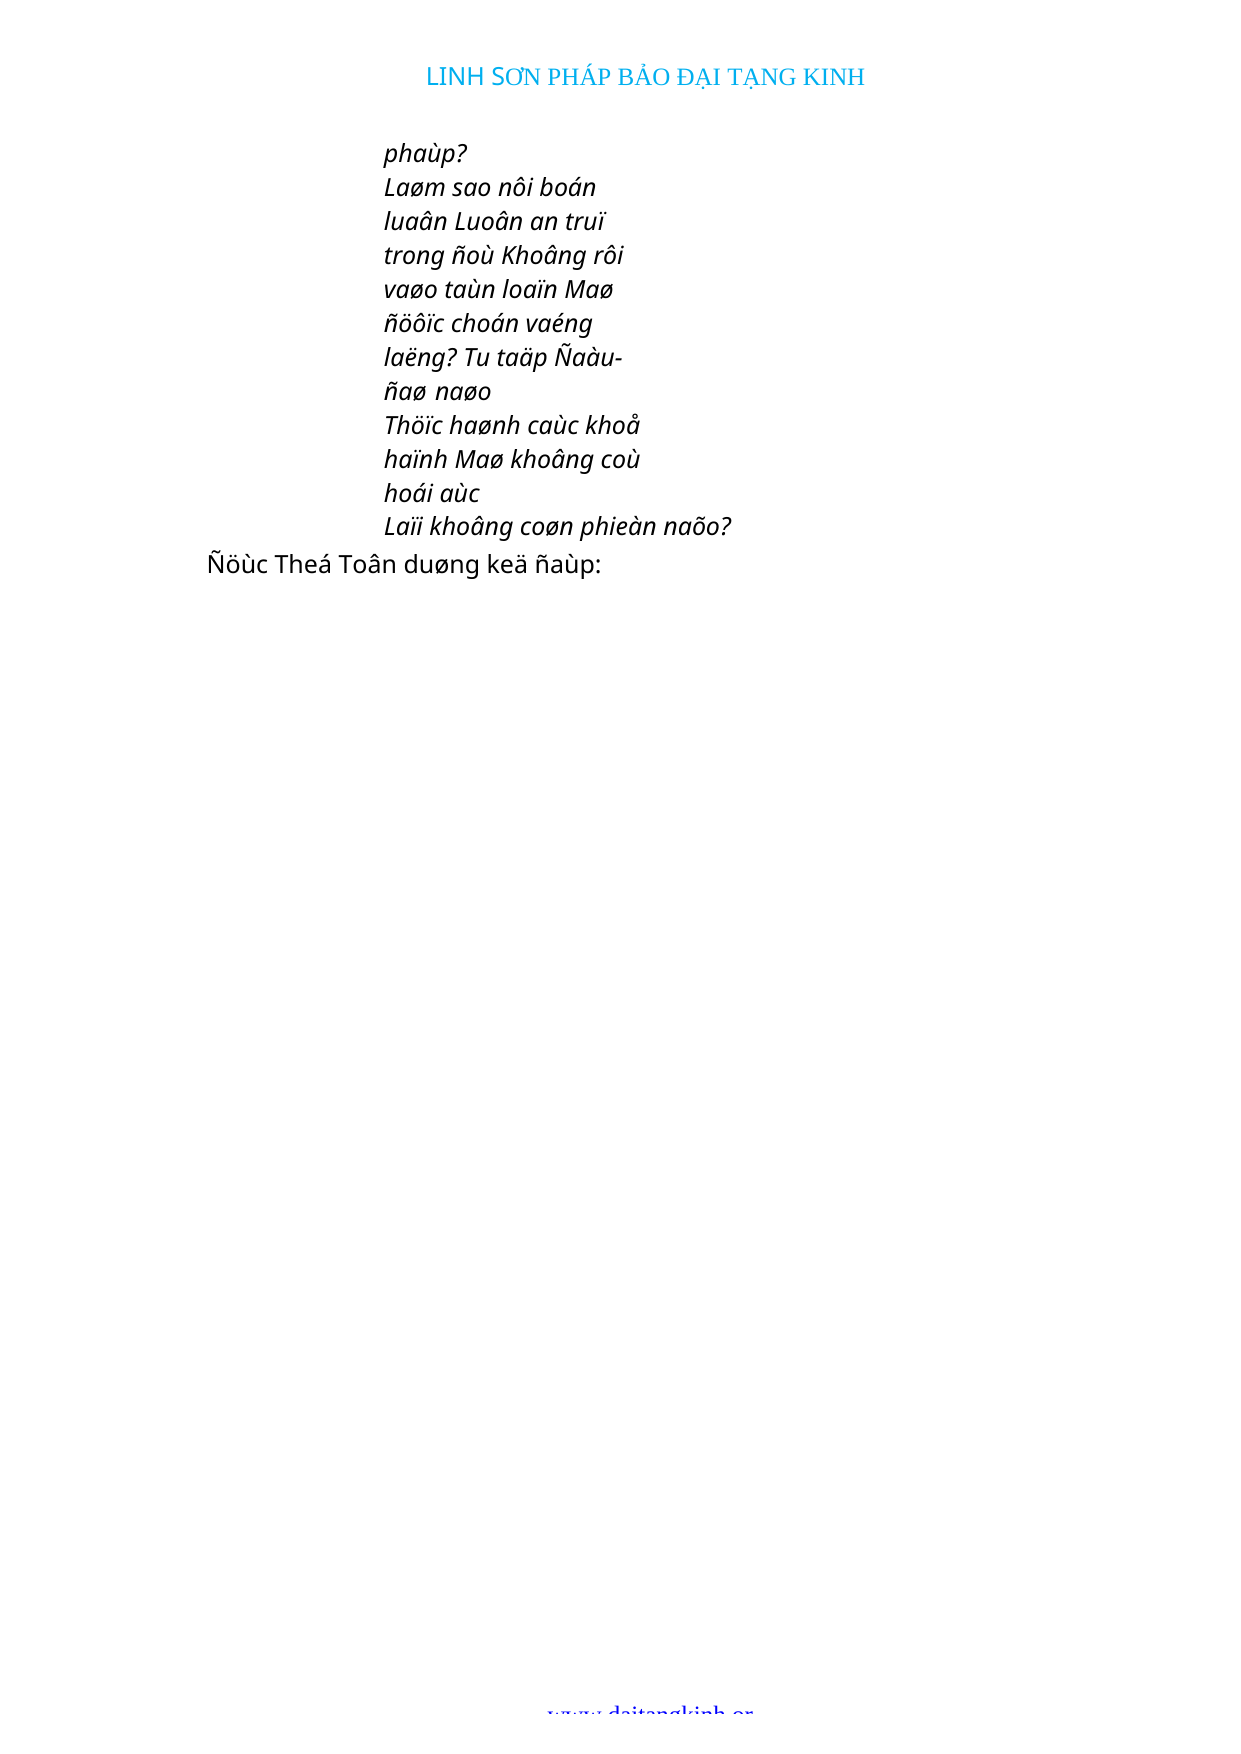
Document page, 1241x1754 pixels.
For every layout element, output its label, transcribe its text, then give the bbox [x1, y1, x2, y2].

subtitle Ñöùc Theá Toân duøng keä ñaùp: [206, 547, 1105, 581]
text Laïi khoâng coøn phieàn naõo? [384, 510, 1105, 542]
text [384, 135, 656, 169]
text Laøm sao nôi boán luaân Luoân an truï trong ñoù Khoâng rôi vaøo taùn loaïn Maø ñöôïc choán vaéng laëng? Tu taäp Ñaàu-ñaø naøo [384, 169, 656, 408]
text Thöïc haønh caùc khoå haïnh Maø khoâng coù hoái aùc [384, 408, 656, 510]
